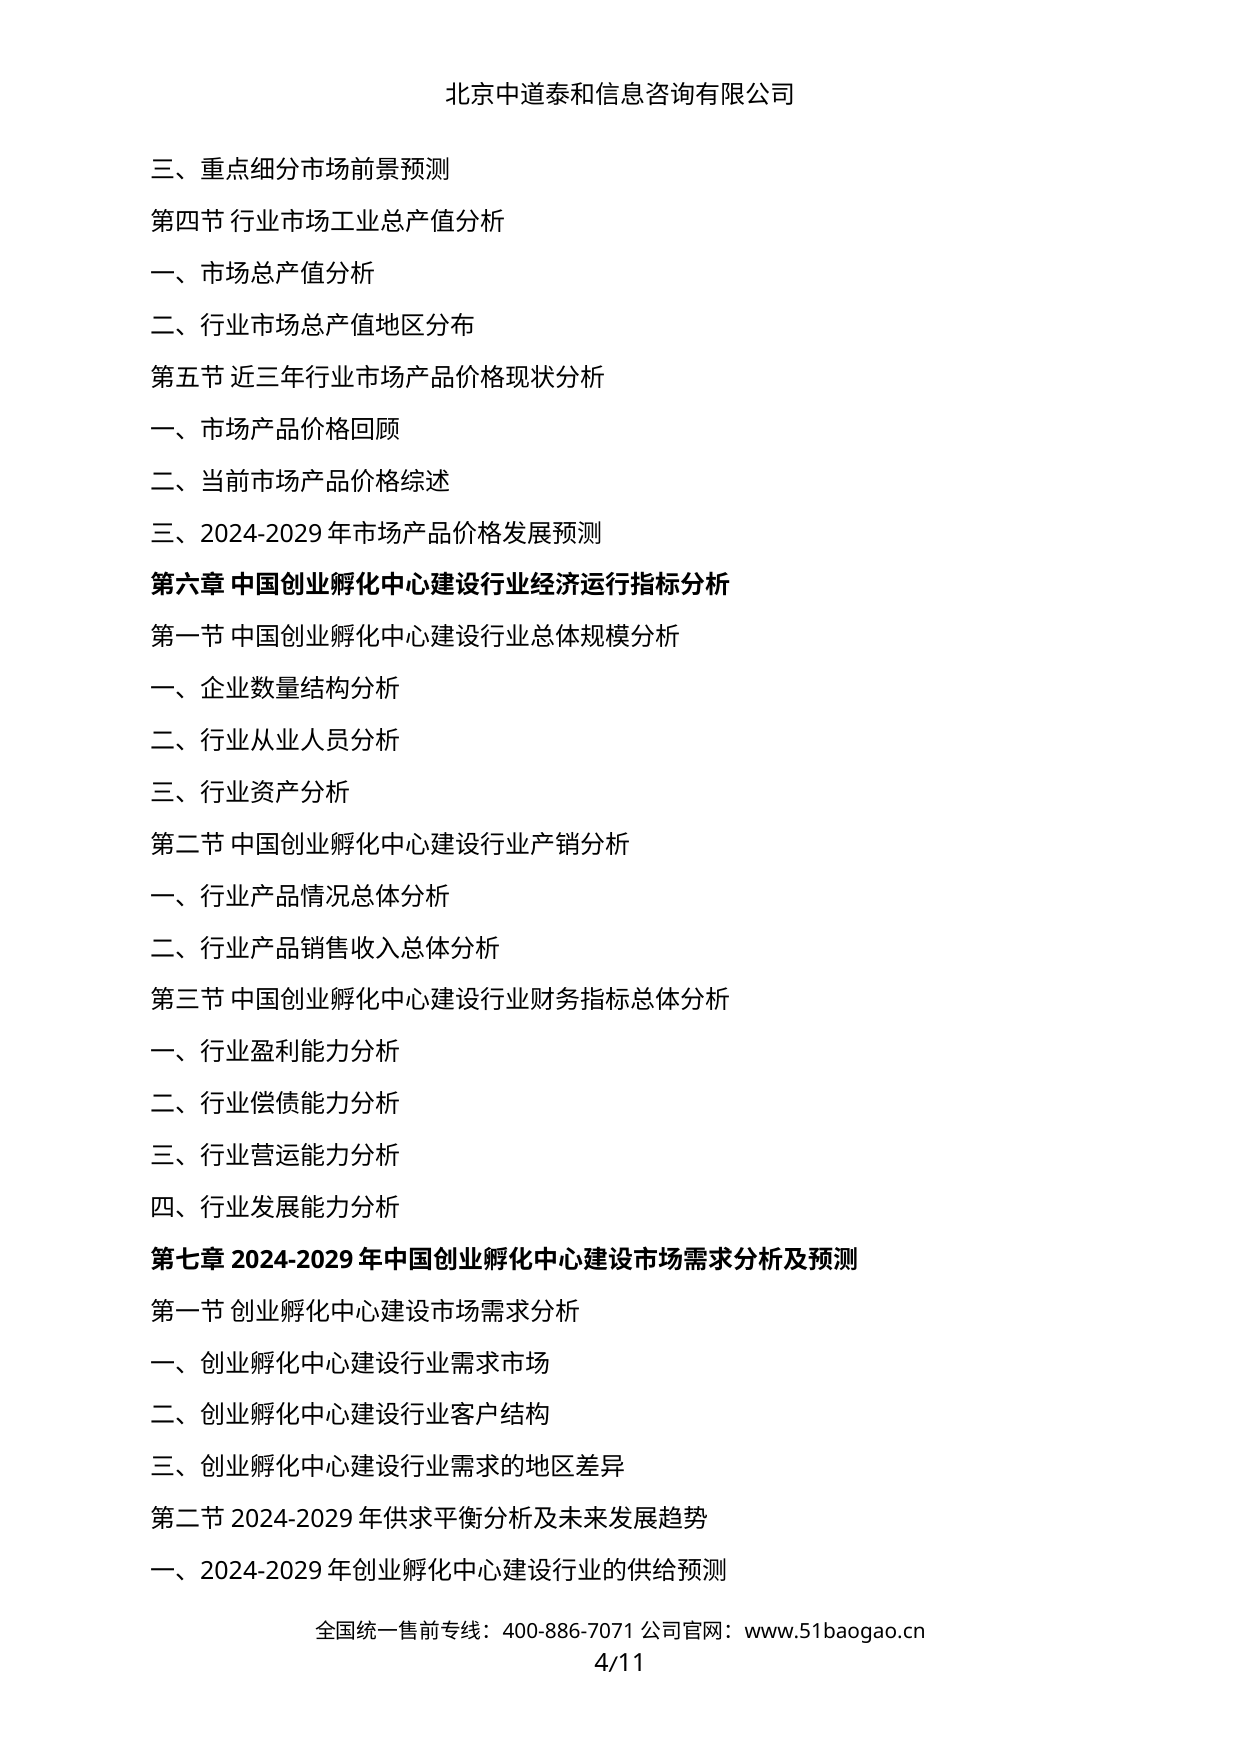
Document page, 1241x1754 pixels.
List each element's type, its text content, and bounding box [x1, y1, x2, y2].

text 一、行业产品情况总体分析 [150, 876, 1090, 912]
text 第一节 中国创业孵化中心建设行业总体规模分析 [150, 617, 1090, 653]
text 二、当前市场产品价格综述 [150, 461, 1090, 497]
text 二、行业产品销售收入总体分析 [150, 928, 1090, 964]
text 一、市场产品价格回顾 [150, 409, 1090, 446]
text 一、2024-2029年创业孵化中心建设行业的供给预测 [150, 1551, 1090, 1587]
text 二、创业孵化中心建设行业客户结构 [150, 1395, 1090, 1431]
text 三、行业资产分析 [150, 772, 1090, 809]
text 二、行业从业人员分析 [150, 721, 1090, 757]
text 第二节 2024-2029年供求平衡分析及未来发展趋势 [150, 1499, 1090, 1535]
text 第一节 创业孵化中心建设市场需求分析 [150, 1291, 1090, 1327]
text 第五节 近三年行业市场产品价格现状分析 [150, 357, 1090, 394]
text 二、行业市场总产值地区分布 [150, 306, 1090, 342]
text 三、2024-2029年市场产品价格发展预测 [150, 513, 1090, 549]
text 一、创业孵化中心建设行业需求市场 [150, 1343, 1090, 1379]
text 三、创业孵化中心建设行业需求的地区差异 [150, 1447, 1090, 1483]
text 第二节 中国创业孵化中心建设行业产销分析 [150, 824, 1090, 861]
text 第四节 行业市场工业总产值分析 [150, 202, 1090, 238]
text 第三节 中国创业孵化中心建设行业财务指标总体分析 [150, 980, 1090, 1016]
text 四、行业发展能力分析 [150, 1187, 1090, 1224]
text 第六章 中国创业孵化中心建设行业经济运行指标分析 [150, 565, 1090, 601]
text 第七章 2024-2029年中国创业孵化中心建设市场需求分析及预测 [150, 1239, 1090, 1276]
text 一、市场总产值分析 [150, 254, 1090, 290]
text 三、重点细分市场前景预测 [150, 150, 1090, 186]
text 三、行业营运能力分析 [150, 1136, 1090, 1172]
text 二、行业偿债能力分析 [150, 1084, 1090, 1120]
text 一、行业盈利能力分析 [150, 1032, 1090, 1068]
text 一、企业数量结构分析 [150, 669, 1090, 705]
